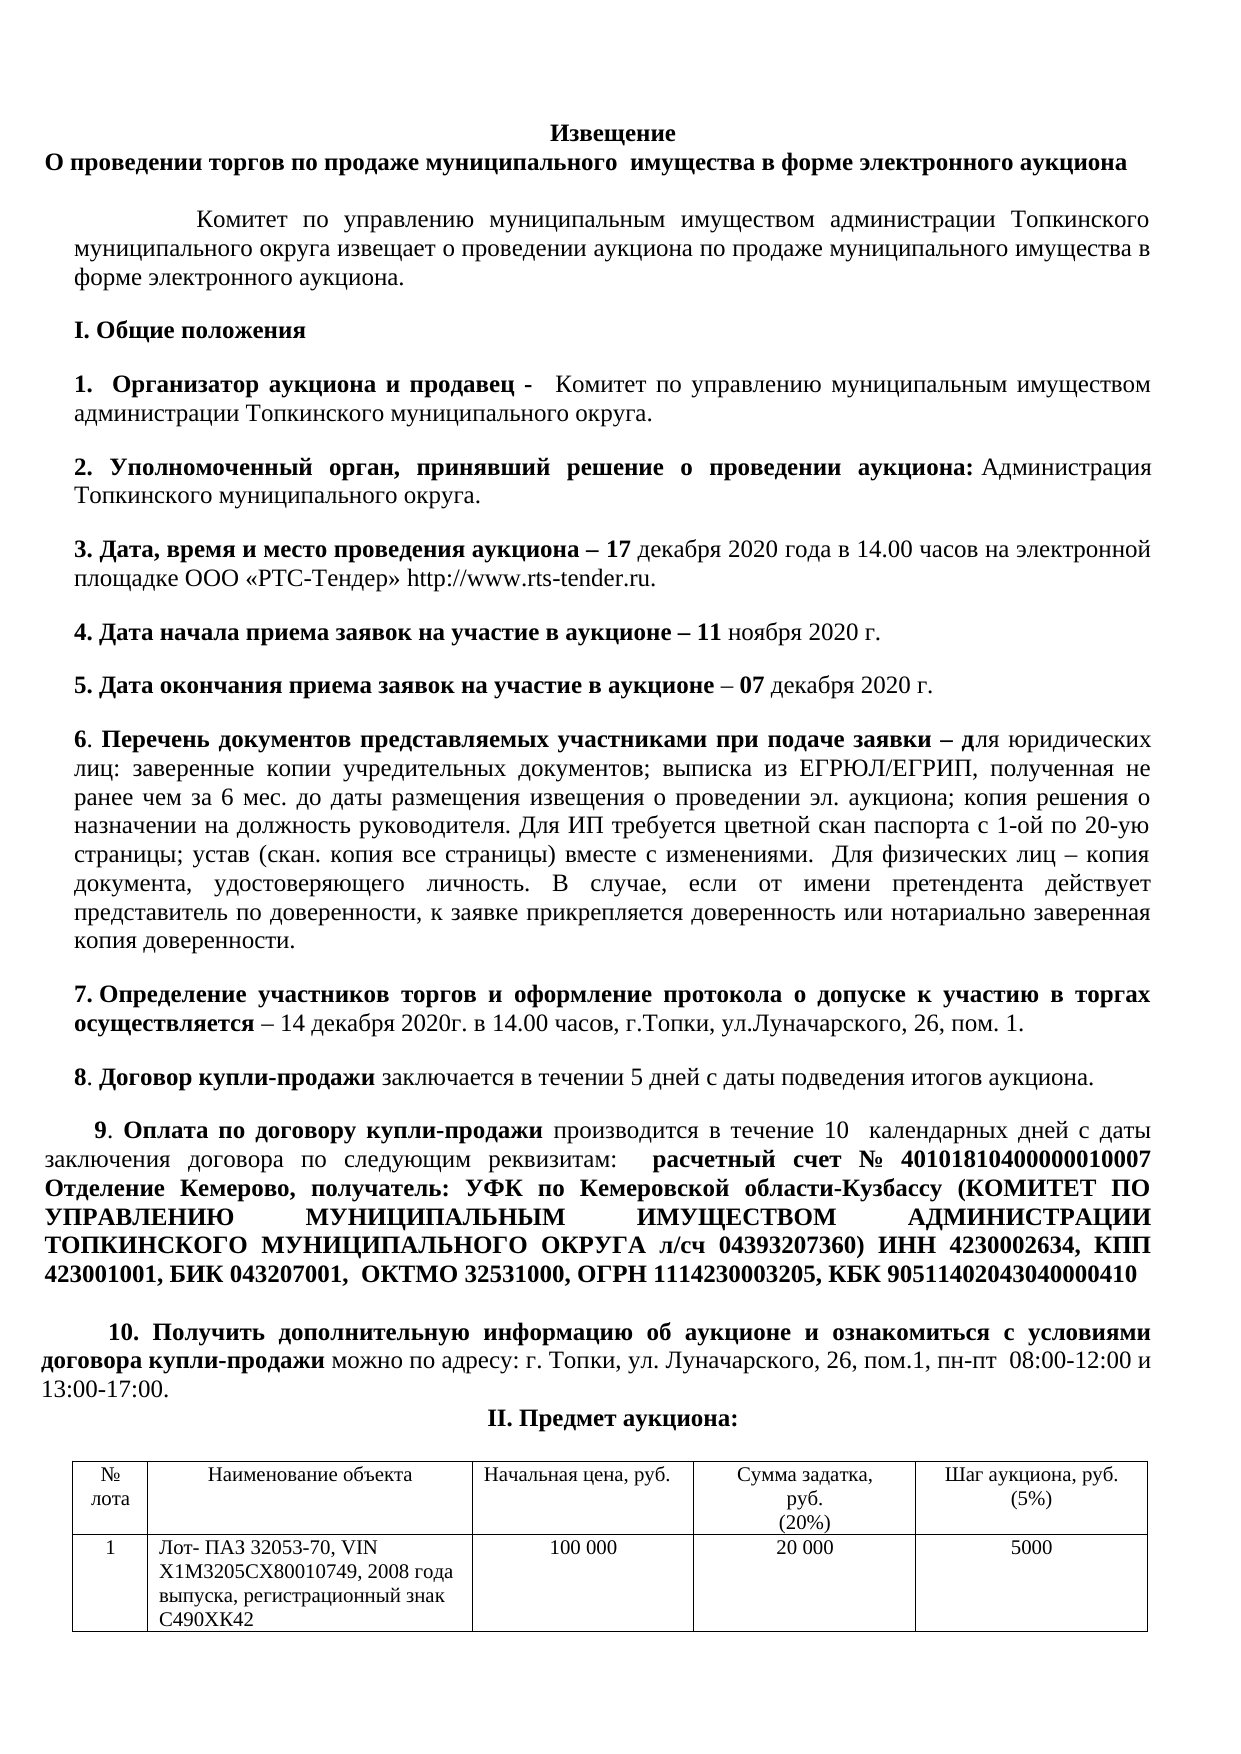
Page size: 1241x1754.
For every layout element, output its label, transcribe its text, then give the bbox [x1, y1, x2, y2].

text II. Предмет аукциона: [74, 1403, 1152, 1432]
table_header № лота [73, 1462, 147, 1534]
text Комитет по управлению муниципальным имуществом администрации Топкинского муниципального округа извещает о проведении аукциона по продаже муниципального имущества в форме электронного аукциона. [74, 204, 1152, 291]
table_cell 20 000 [694, 1535, 915, 1631]
table_header Начальная цена, руб. [473, 1462, 693, 1534]
table_header Сумма задатка, руб. (20%) [694, 1462, 915, 1534]
text 10. Получить дополнительную информацию об аукционе и ознакомиться с условиями договора купли-продажи можно по адресу: г. Топки, ул. Луначарского, 26, пом.1, пн-пт 08:00-12:00 и 13:00-17:00. [41, 1317, 1152, 1403]
table_cell Лот- ПАЗ 32053-70, VIN X1M3205CX80010749, 2008 года выпуска, регистрационный знак С490ХК42 [148, 1535, 472, 1631]
table_header Наименование объекта [148, 1462, 472, 1534]
table_cell 5000 [916, 1535, 1147, 1631]
table_header Шаг аукциона, руб. (5%) [916, 1462, 1147, 1534]
text О проведении торгов по продаже муниципального имущества в форме электронного аукциона [44, 147, 1152, 176]
text 1. Организатор аукциона и продавец - Комитет по управлению муниципальным имуществом администрации Топкинского муниципального округа. [74, 369, 1152, 427]
text Извещение [74, 118, 1152, 147]
table_cell 1 [73, 1535, 147, 1631]
text I. Общие положения [74, 316, 1152, 344]
text 4. Дата начала приема заявок на участие в аукционе – 11 ноября 2020 г. [74, 617, 1152, 646]
text 5. Дата окончания приема заявок на участие в аукционе – 07 декабря 2020 г. [74, 671, 1152, 699]
text 3. Дата, время и место проведения аукциона – 17 декабря 2020 года в 14.00 часов на электронной площадке ООО «РТС-Тендер» http://www.rts-tender.ru. [74, 534, 1152, 592]
text 9. Оплата по договору купли-продажи производится в течение 10 календарных дней с даты заключения договора по следующим реквизитам: расчетный счет № 40101810400000010007 Отделение Кемерово, получатель: УФК по Кемеровской области-Кузбассу (КОМИТЕТ ПО УПРАВЛЕНИЮ МУНИЦИПАЛЬНЫМ ИМУЩЕСТВОМ АДМИНИСТРАЦИИ ТОПКИНСКОГО МУНИЦИПАЛЬНОГО ОКРУГА л/сч 04393207360) ИНН 4230002634, КПП 423001001, БИК 043207001, ОКТМО 32531000, ОГРН 1114230003205, КБК 90511402043040000410 [44, 1116, 1152, 1288]
table_cell 100 000 [473, 1535, 693, 1631]
text 6. Перечень документов представляемых участниками при подаче заявки – для юридических лиц: заверенные копии учредительных документов; выписка из ЕГРЮЛ/ЕГРИП, полученная не ранее чем за 6 мес. до даты размещения извещения о проведении эл. аукциона; копия решения о назначении на должность руководителя. Для ИП требуется цветной скан паспорта с 1-ой по 20-ую страницы; устав (скан. копия все страницы) вместе с изменениями. Для физических лиц – копия документа, удостоверяющего личность. В случае, если от имени претендента действует представитель по доверенности, к заявке прикрепляется доверенность или нотариально заверенная копия доверенности. [74, 724, 1152, 954]
text 2. Уполномоченный орган, принявший решение о проведении аукциона: Администрация Топкинского муниципального округа. [74, 452, 1152, 509]
text 8. Договор купли-продажи заключается в течении 5 дней с даты подведения итогов аукциона. [74, 1062, 1152, 1091]
text 7. Определение участников торгов и оформление протокола о допуске к участию в торгах осуществляется – 14 декабря 2020г. в 14.00 часов, г.Топки, ул.Луначарского, 26, пом. 1. [74, 979, 1152, 1037]
